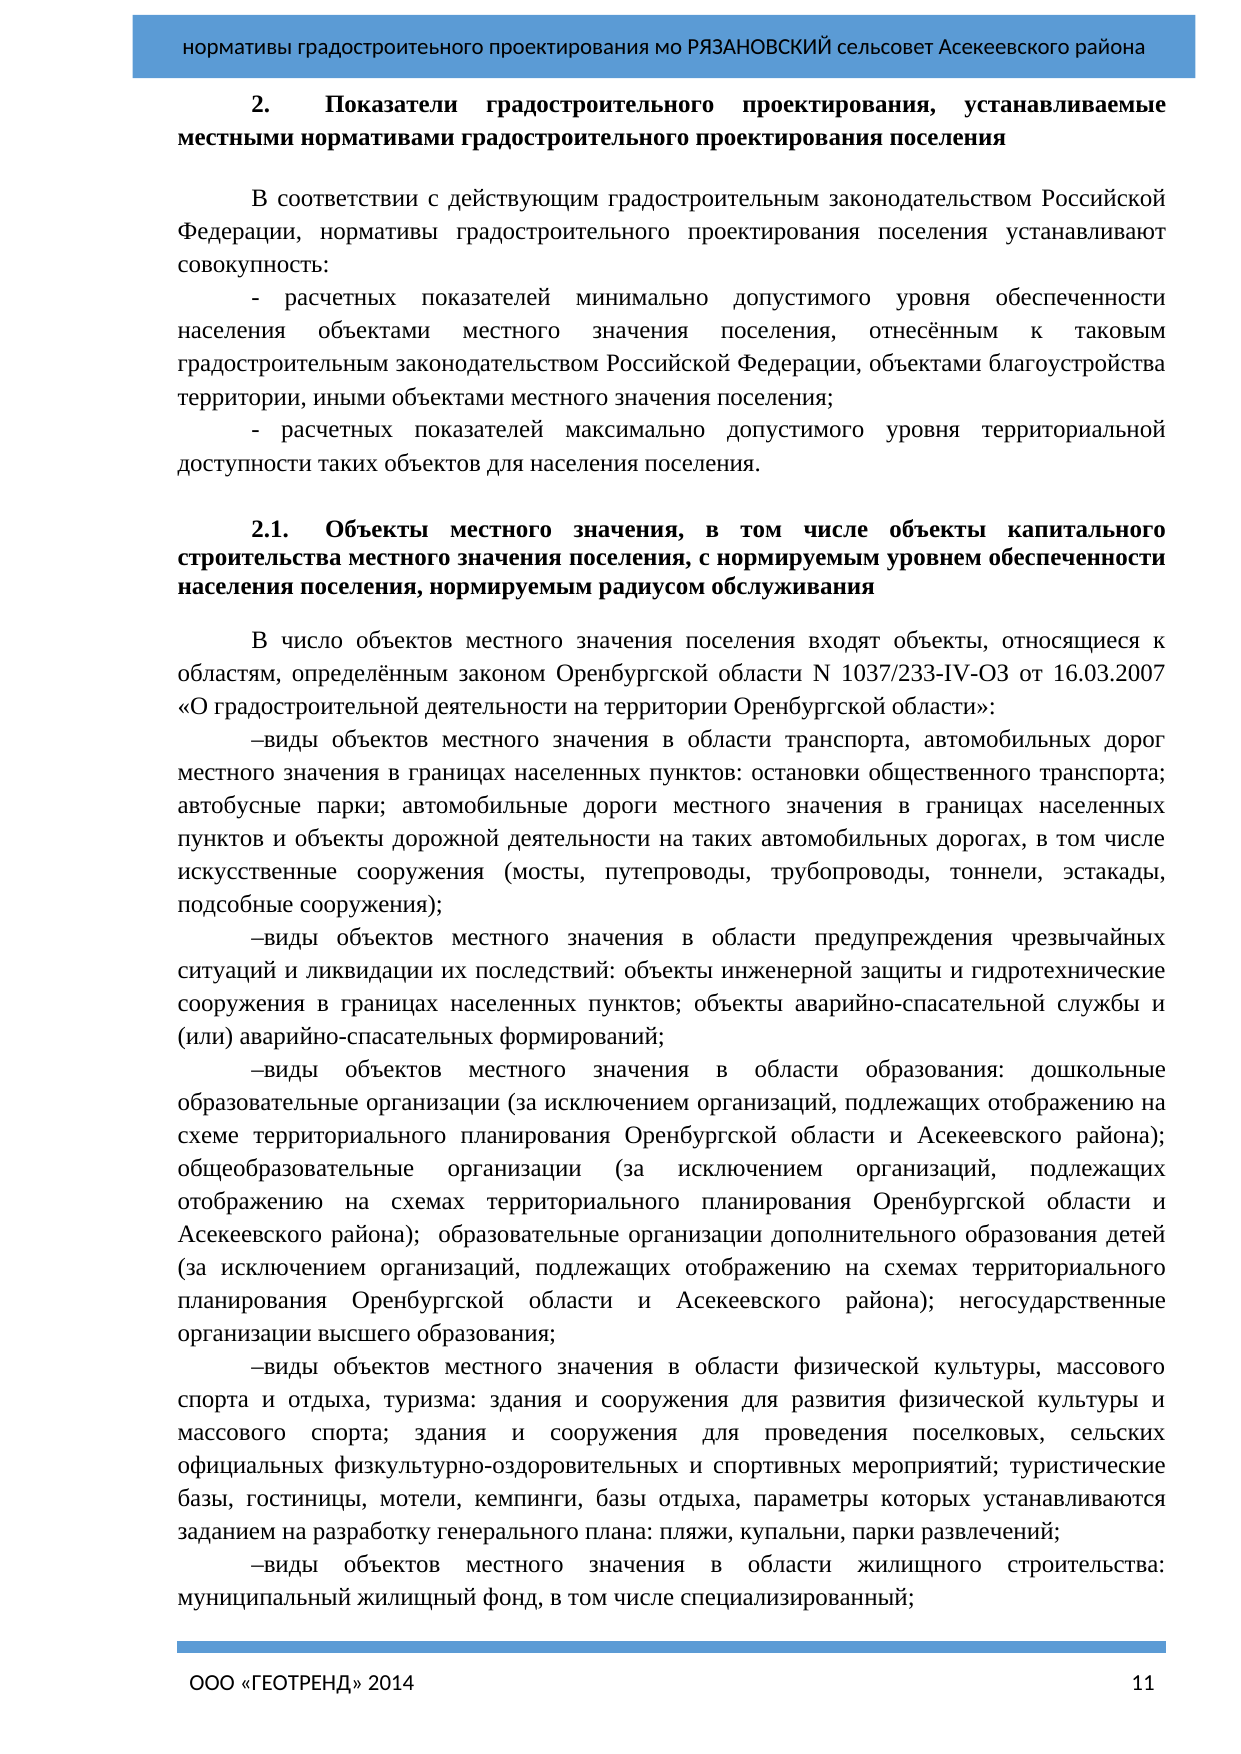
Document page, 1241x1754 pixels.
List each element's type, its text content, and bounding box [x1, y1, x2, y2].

text - расчетных показателей максимально допустимого уровня территориальной доступности таких объектов для населения поселения. [177, 414, 1166, 476]
text - расчетных показателей минимально допустимого уровня обеспеченности населения объектами местного значения поселения, отнесённым к таковым градостроительным законодательством Российской Федерации, объектами благоустройства территории, иными объектами местного значения поселения; [177, 282, 1166, 410]
text В число объектов местного значения поселения входят объекты, относящиеся к областям, определённым законом Оренбургской области N 1037/233-IV-ОЗ от 16.03.2007 «О градостроительной деятельности на территории Оренбургской области»: [177, 625, 1166, 720]
text –виды объектов местного значения в области жилищного строительства: муниципальный жилищный фонд, в том числе специализированный; [177, 1549, 1166, 1611]
text В соответствии с действующим градостроительным законодательством Российской Федерации, нормативы градостроительного проектирования поселения устанавливают совокупность: [177, 183, 1166, 278]
text –виды объектов местного значения в области физической культуры, массового спорта и отдыха, туризма: здания и сооружения для развития физической культуры и массового спорта; здания и сооружения для проведения поселковых, сельских официальных физкультурно-оздоровительных и спортивных мероприятий; туристические базы, гостиницы, мотели, кемпинги, базы отдыха, параметры которых устанавливаются заданием на разработку генерального плана: пляжи, купальни, парки развлечений; [177, 1351, 1166, 1545]
text –виды объектов местного значения в области образования: дошкольные образовательные организации (за исключением организаций, подлежащих отображению на схеме территориального планирования Оренбургской области и Асекеевского района); общеобразовательные организации (за исключением организаций, подлежащих отображению на схемах территориального планирования Оренбургской области и Асекеевского района); образовательные организации дополнительного образования детей (за исключением организаций, подлежащих отображению на схемах территориального планирования Оренбургской области и Асекеевского района); негосударственные организации высшего образования; [177, 1054, 1166, 1347]
list Объекты местного значения, в том числе объекты капитального строительства местного значения поселения, с нормируемым уровнем обеспеченности населения поселения, нормируемым радиусом обслуживания [177, 514, 1166, 600]
text –виды объектов местного значения в области предупреждения чрезвычайных ситуаций и ликвидации их последствий: объекты инженерной защиты и гидротехнические сооружения в границах населенных пунктов; объекты аварийно-спасательной службы и (или) аварийно-спасательных формирований; [177, 922, 1166, 1050]
list Показатели градостроительного проектирования, устанавливаемые местными нормативами градостроительного проектирования поселения [177, 89, 1166, 150]
text –виды объектов местного значения в области транспорта, автомобильных дорог местного значения в границах населенных пунктов: остановки общественного транспорта; автобусные парки; автомобильные дороги местного значения в границах населенных пунктов и объекты дорожной деятельности на таких автомобильных дорогах, в том числе искусственные сооружения (мосты, путепроводы, трубопроводы, тоннели, эстакады, подсобные сооружения); [177, 724, 1166, 918]
